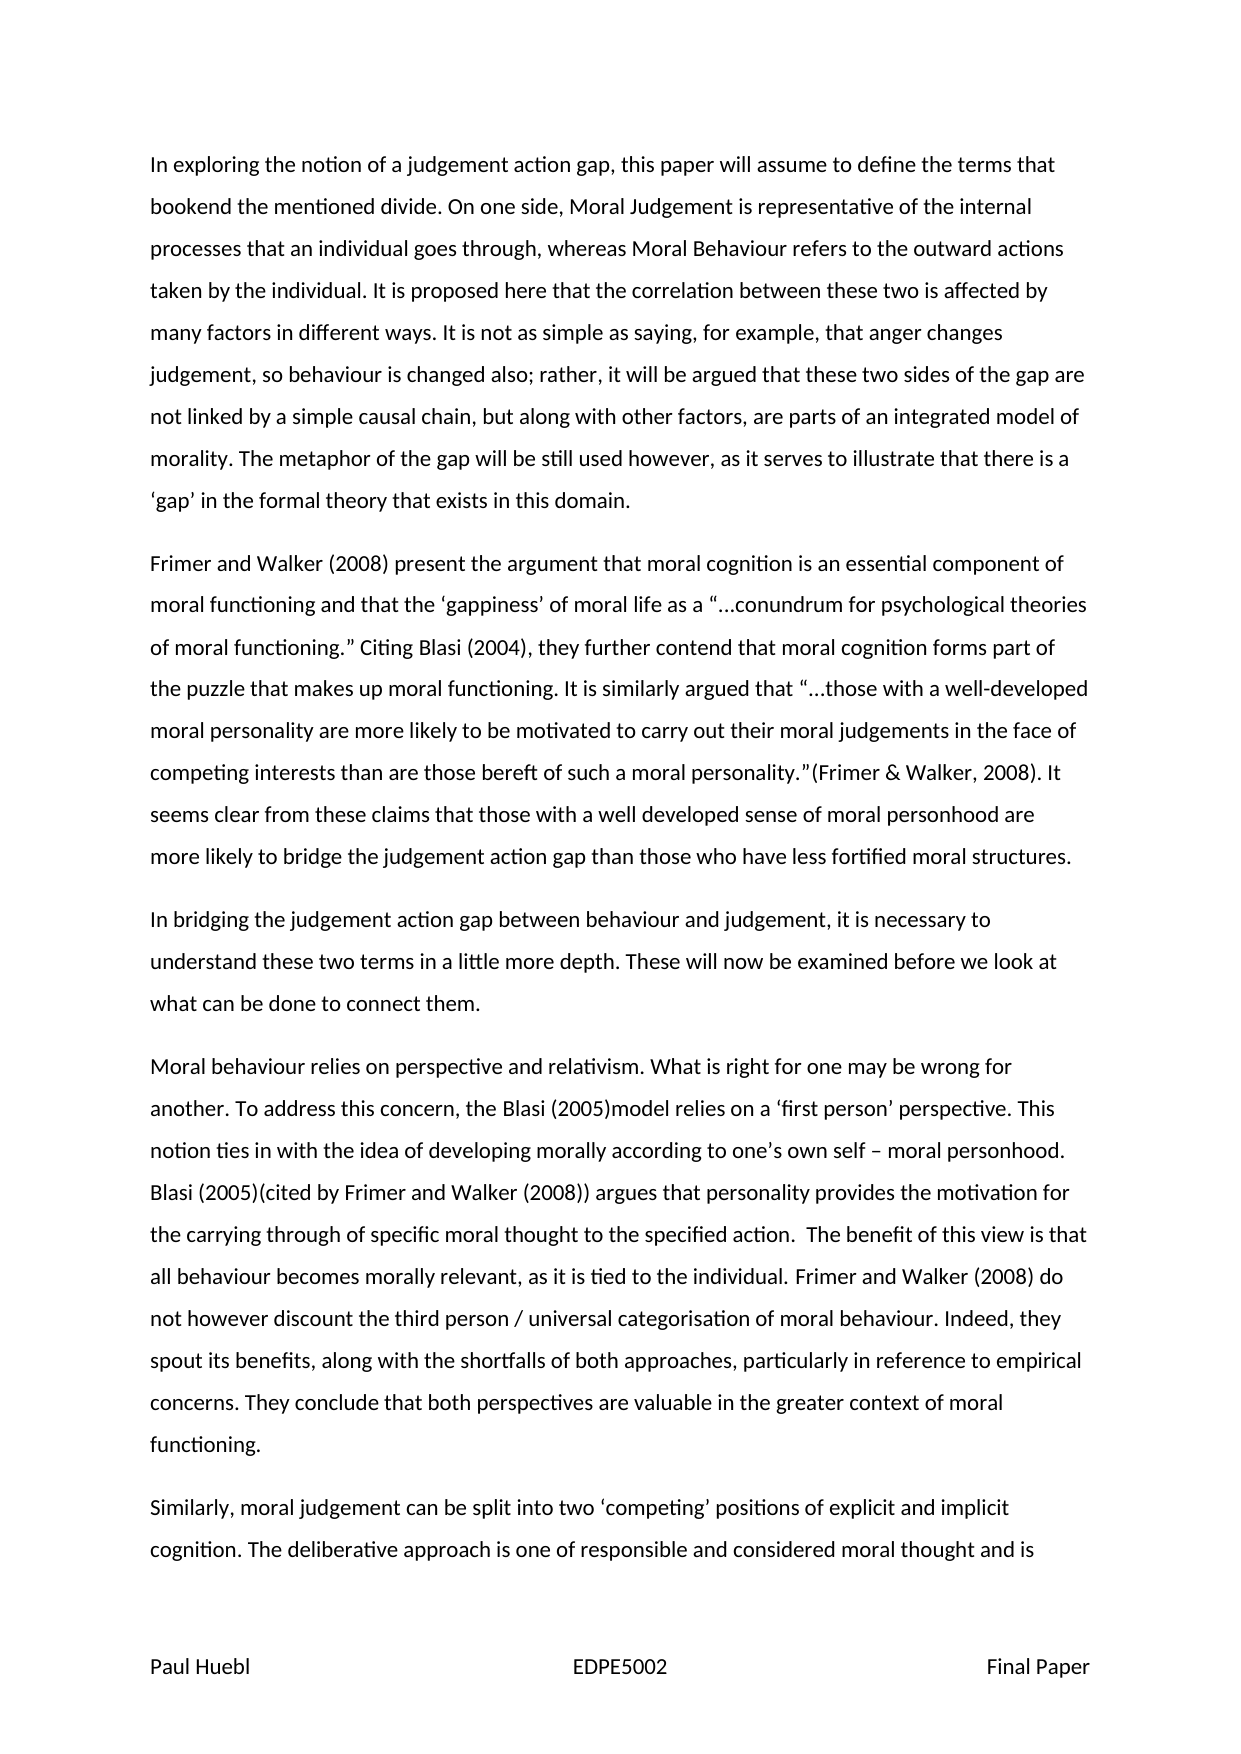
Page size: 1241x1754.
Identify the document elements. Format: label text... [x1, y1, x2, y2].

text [150, 1493, 1090, 1563]
text In exploring the notion of a judgement action gap, this paper will assume to define the terms that bookend the mentioned divide. On one side, Moral Judgement is representative of the internal processes that an individual goes through, whereas Moral Behaviour refers to the outward actions taken by the individual. It is proposed here that the correlation between these two is affected by many factors in different ways. It is not as simple as saying, for example, that anger changes judgement, so behaviour is changed also; rather, it will be argued that these two sides of the gap are not linked by a simple causal chain, but along with other factors, are parts of an integrated model of morality. The metaphor of the gap will be still used however, as it serves to illustrate that there is a ‘gap’ in the formal theory that exists in this domain. [150, 150, 1090, 514]
text Moral behaviour relies on perspective and relativism. What is right for one may be wrong for another. To address this concern, the Blasi (2005)model relies on a ‘first person’ perspective. This notion ties in with the idea of developing morally according to one’s own self – moral personhood. Blasi (2005)(cited by Frimer and Walker (2008)) argues that personality provides the motivation for the carrying through of specific moral thought to the specified action. The benefit of this view is that all behaviour becomes morally relevant, as it is tied to the individual. Frimer and Walker (2008) do not however discount the third person / universal categorisation of moral behaviour. Indeed, they spout its benefits, along with the shortfalls of both approaches, particularly in reference to empirical concerns. They conclude that both perspectives are valuable in the greater context of moral functioning. [150, 1052, 1090, 1458]
text In bridging the judgement action gap between behaviour and judgement, it is necessary to understand these two terms in a little more depth. These will now be examined before we look at what can be done to connect them. [150, 905, 1090, 1017]
text Frimer and Walker (2008) present the argument that moral cognition is an essential component of moral functioning and that the ‘gappiness’ of moral life as a “...conundrum for psychological theories of moral functioning.” Citing Blasi (2004), they further contend that moral cognition forms part of the puzzle that makes up moral functioning. It is similarly argued that “...those with a well-developed moral personality are more likely to be motivated to carry out their moral judgements in the face of competing interests than are those bereft of such a moral personality.”(Frimer & Walker, 2008). It seems clear from these claims that those with a well developed sense of moral personhood are more likely to bridge the judgement action gap than those who have less fortified moral structures. [150, 549, 1090, 871]
